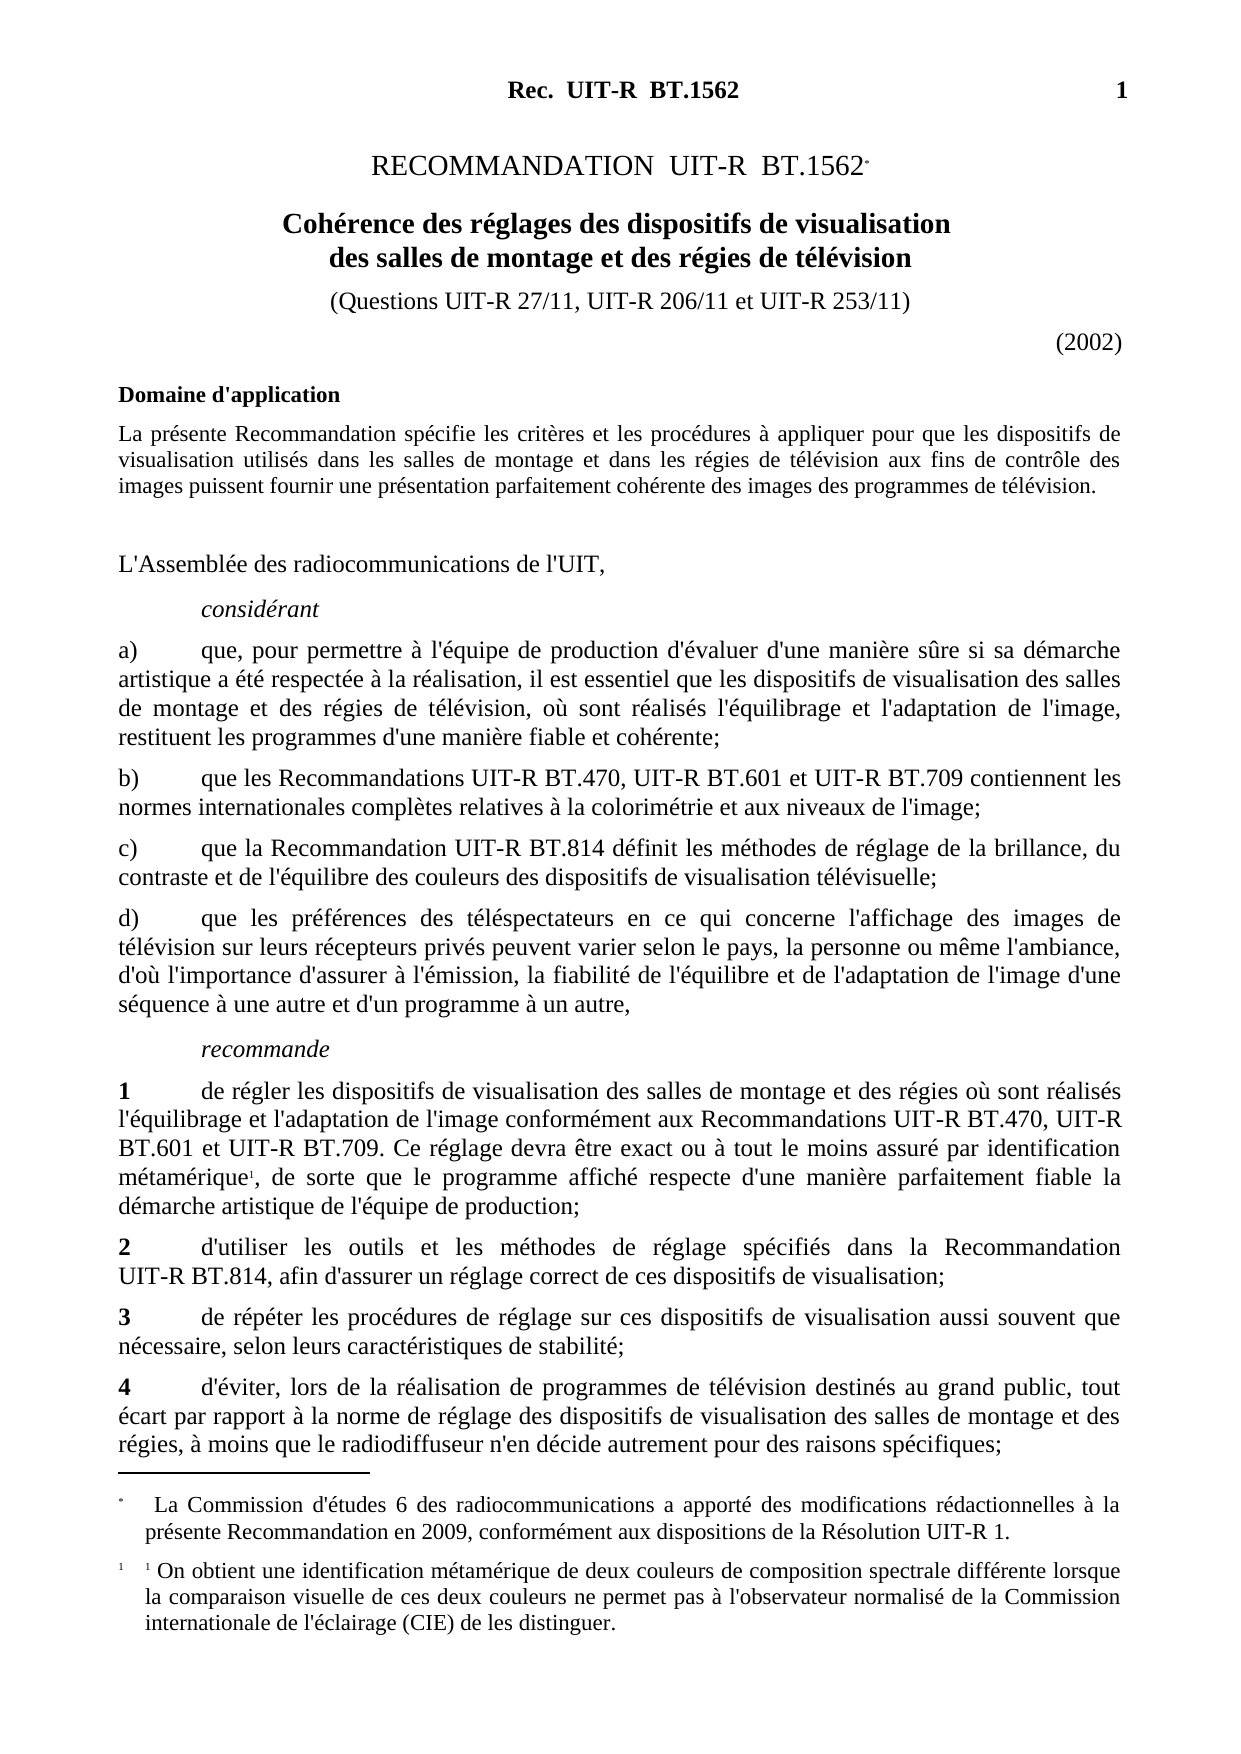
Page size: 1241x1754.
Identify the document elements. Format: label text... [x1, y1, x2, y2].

text La présente Recommandation spécifie les critères et les procédures à appliquer pour que les dispositifs de visualisation utilisés dans les salles de montage et dans les régies de télévision aux fins de contrôle des images puissent fournir une présentation parfaitement cohérente des images des programmes de télévision. [118, 420, 1122, 499]
text c) que la Recommandation UIT-R BT.814 définit les méthodes de réglage de la brillance, du contraste et de l'équilibre des couleurs des dispositifs de visualisation télévisuelle; [118, 833, 1122, 890]
text b) que les Recommandations UIT-R BT.470, UIT-R BT.601 et UIT-R BT.709 contiennent les normes internationales complètes relatives à la colorimétrie et aux niveaux de l'image; [118, 763, 1122, 820]
subtitle Domaine d'application [118, 381, 1122, 407]
text 4 d'éviter, lors de la réalisation de programmes de télévision destinés au grand public, tout écart par rapport à la norme de réglage des dispositifs de visualisation des salles de montage et des régies, à moins que le radiodiffuseur n'en décide autrement pour des raisons spécifiques; [118, 1372, 1122, 1458]
text (2002) [118, 327, 1122, 356]
text (Questions UIT-R 27/11, UIT-R 206/11 et UIT-R 253/11) [118, 286, 1122, 314]
text considérant [201, 594, 1122, 623]
text RECOMMANDATION UIT-R BT.1562* [118, 148, 1122, 181]
title L'Assemblée des radiocommunications de l'UIT, [118, 549, 1122, 577]
title Cohérence des réglages des dispositifs de visualisation des salles de montage et des régies de télévision [118, 206, 1122, 273]
text 1 de régler les dispositifs de visualisation des salles de montage et des régies où sont réalisés l'équilibrage et l'adaptation de l'image conformément aux Recommandations UIT-R BT.470, UIT-R BT.601 et UIT-R BT.709. Ce réglage devra être exact ou à tout le moins assuré par identification métamérique1, de sorte que le programme affiché respecte d'une manière parfaitement fiable la démarche artistique de l'équipe de production; [118, 1076, 1122, 1219]
text d) que les préférences des téléspectateurs en ce qui concerne l'affichage des images de télévision sur leurs récepteurs privés peuvent varier selon le pays, la personne ou même l'ambiance, d'où l'importance d'assurer à l'émission, la fiabilité de l'équilibre et de l'adaptation de l'image d'une séquence à une autre et d'un programme à un autre, [118, 903, 1122, 1018]
text 3 de répéter les procédures de réglage sur ces dispositifs de visualisation aussi souvent que nécessaire, selon leurs caractéristiques de stabilité; [118, 1302, 1122, 1359]
text a) que, pour permettre à l'équipe de production d'évaluer d'une manière sûre si sa démarche artistique a été respectée à la réalisation, il est essentiel que les dispositifs de visualisation des salles de montage et des régies de télévision, où sont réalisés l'équilibrage et l'adaptation de l'image, restituent les programmes d'une manière fiable et cohérente; [118, 635, 1122, 750]
text 2 d'utiliser les outils et les méthodes de réglage spécifiés dans la Recommandation UIT-R BT.814, afin d'assurer un réglage correct de ces dispositifs de visualisation; [118, 1232, 1122, 1289]
text recommande [201, 1034, 1122, 1063]
